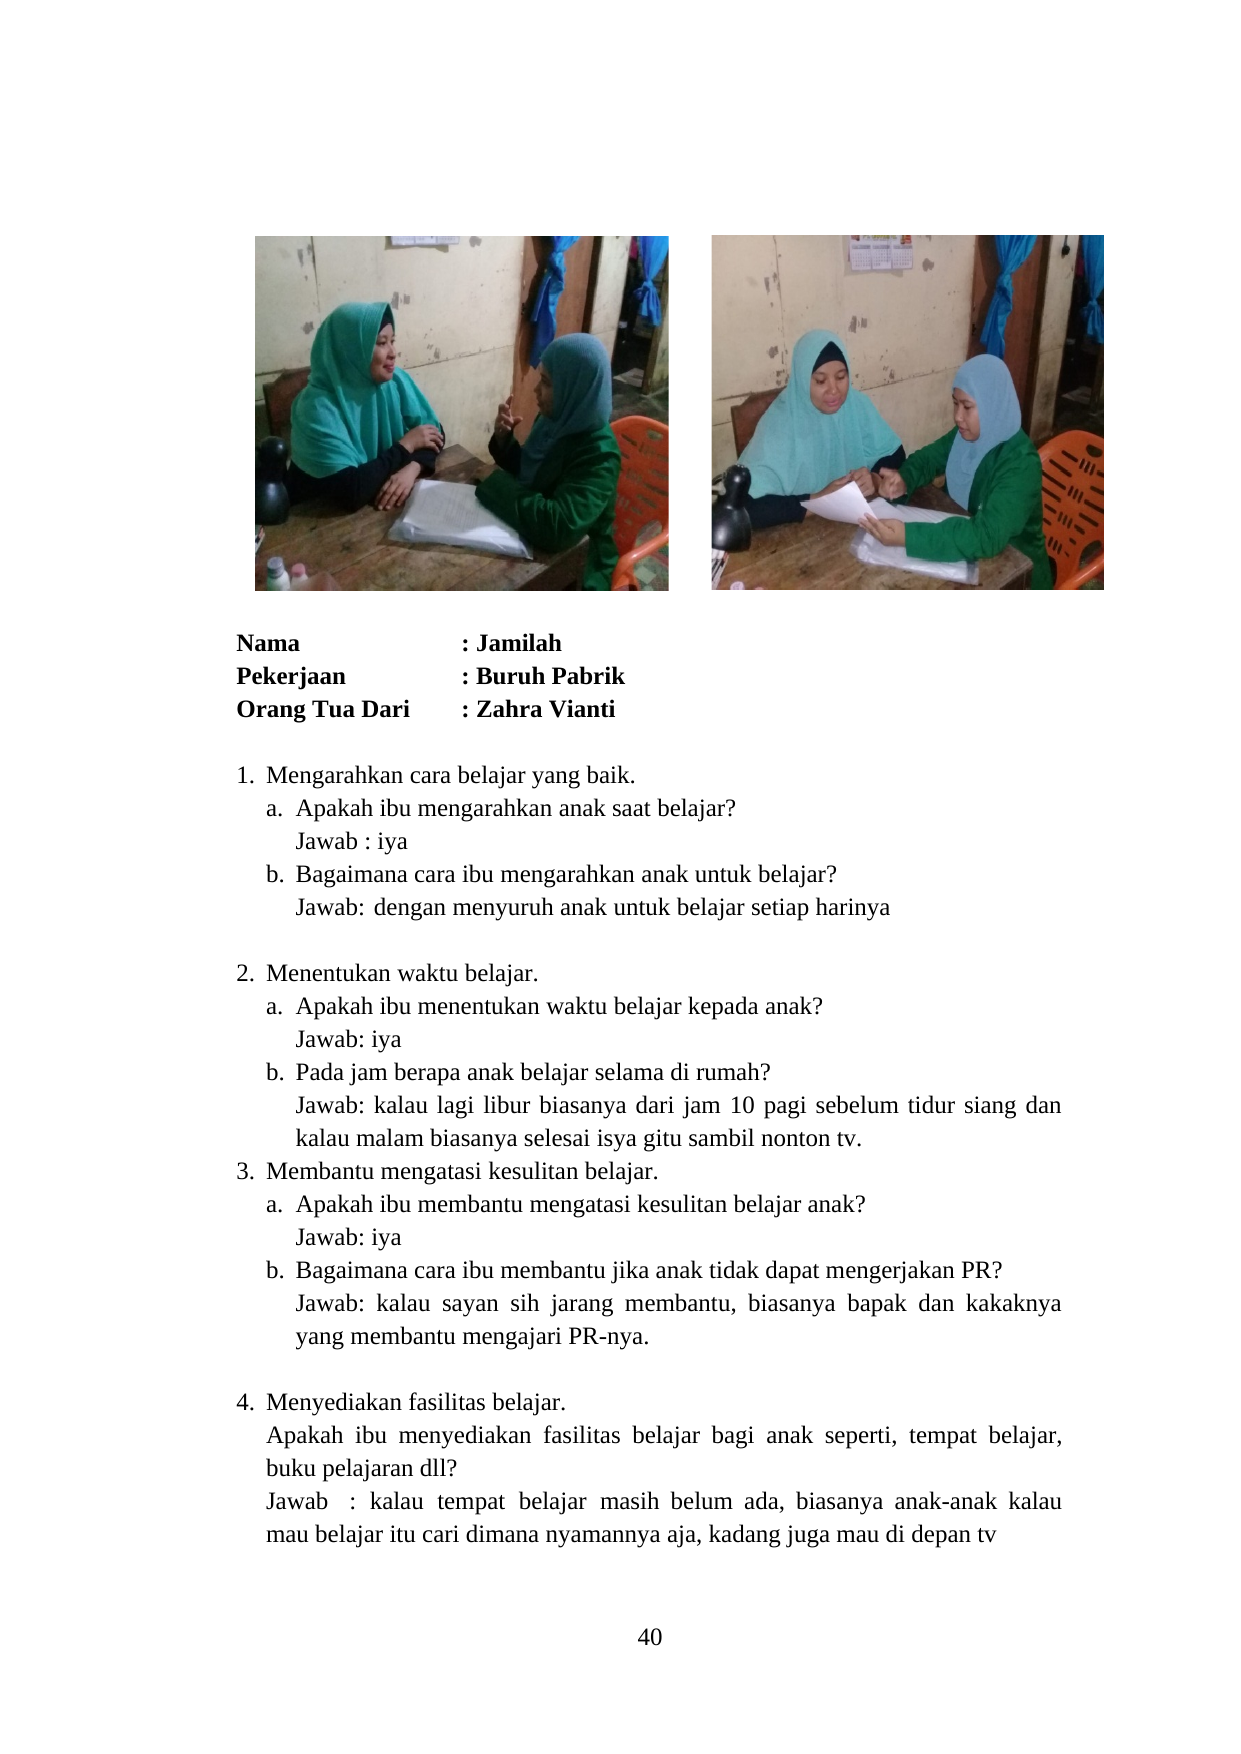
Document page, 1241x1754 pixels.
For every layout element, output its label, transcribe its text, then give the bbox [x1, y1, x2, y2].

list Apakah ibu mengarahkan anak saat belajar? [266, 793, 1063, 822]
list Jawab: kalau sayan sih jarang membantu, biasanya bapak dan kakaknya yang membantu mengajari PR-nya. [295, 1288, 1063, 1350]
list Bagaimana cara ibu membantu jika anak tidak dapat mengerjakan PR? [266, 1255, 1063, 1284]
text Pekerjaan : Buruh Pabrik [236, 661, 1063, 690]
list Jawab: iya [295, 1222, 1063, 1251]
list Jawab : iya [295, 826, 1063, 855]
list Pada jam berapa anak belajar selama di rumah? [266, 1057, 1063, 1086]
picture [255, 236, 669, 591]
list Menentukan waktu belajar. [236, 958, 1063, 987]
list Membantu mengatasi kesulitan belajar. [236, 1156, 1063, 1185]
list Apakah ibu menyediakan fasilitas belajar bagi anak seperti, tempat belajar, buku pelajaran dll? [266, 1420, 1063, 1482]
list Jawab: kalau lagi libur biasanya dari jam 10 pagi sebelum tidur siang dan kalau malam biasanya selesai isya gitu sambil nonton tv. [295, 1090, 1063, 1152]
list Jawab : kalau tempat belajar masih belum ada, biasanya anak-anak kalau mau belajar itu cari dimana nyamannya aja, kadang juga mau di depan tv [266, 1486, 1063, 1548]
list Jawab: dengan menyuruh anak untuk belajar setiap harinya [295, 892, 1063, 921]
list Apakah ibu membantu mengatasi kesulitan belajar anak? [266, 1189, 1063, 1218]
picture [711, 235, 1104, 590]
list Apakah ibu menentukan waktu belajar kepada anak? [266, 991, 1063, 1020]
list Bagaimana cara ibu mengarahkan anak untuk belajar? [266, 859, 1063, 888]
text Nama : Jamilah [236, 628, 1063, 657]
list Mengarahkan cara belajar yang baik. [236, 760, 1063, 789]
list Jawab: iya [295, 1024, 1063, 1053]
list Menyediakan fasilitas belajar. [236, 1387, 1063, 1416]
text Orang Tua Dari : Zahra Vianti [236, 694, 1063, 723]
